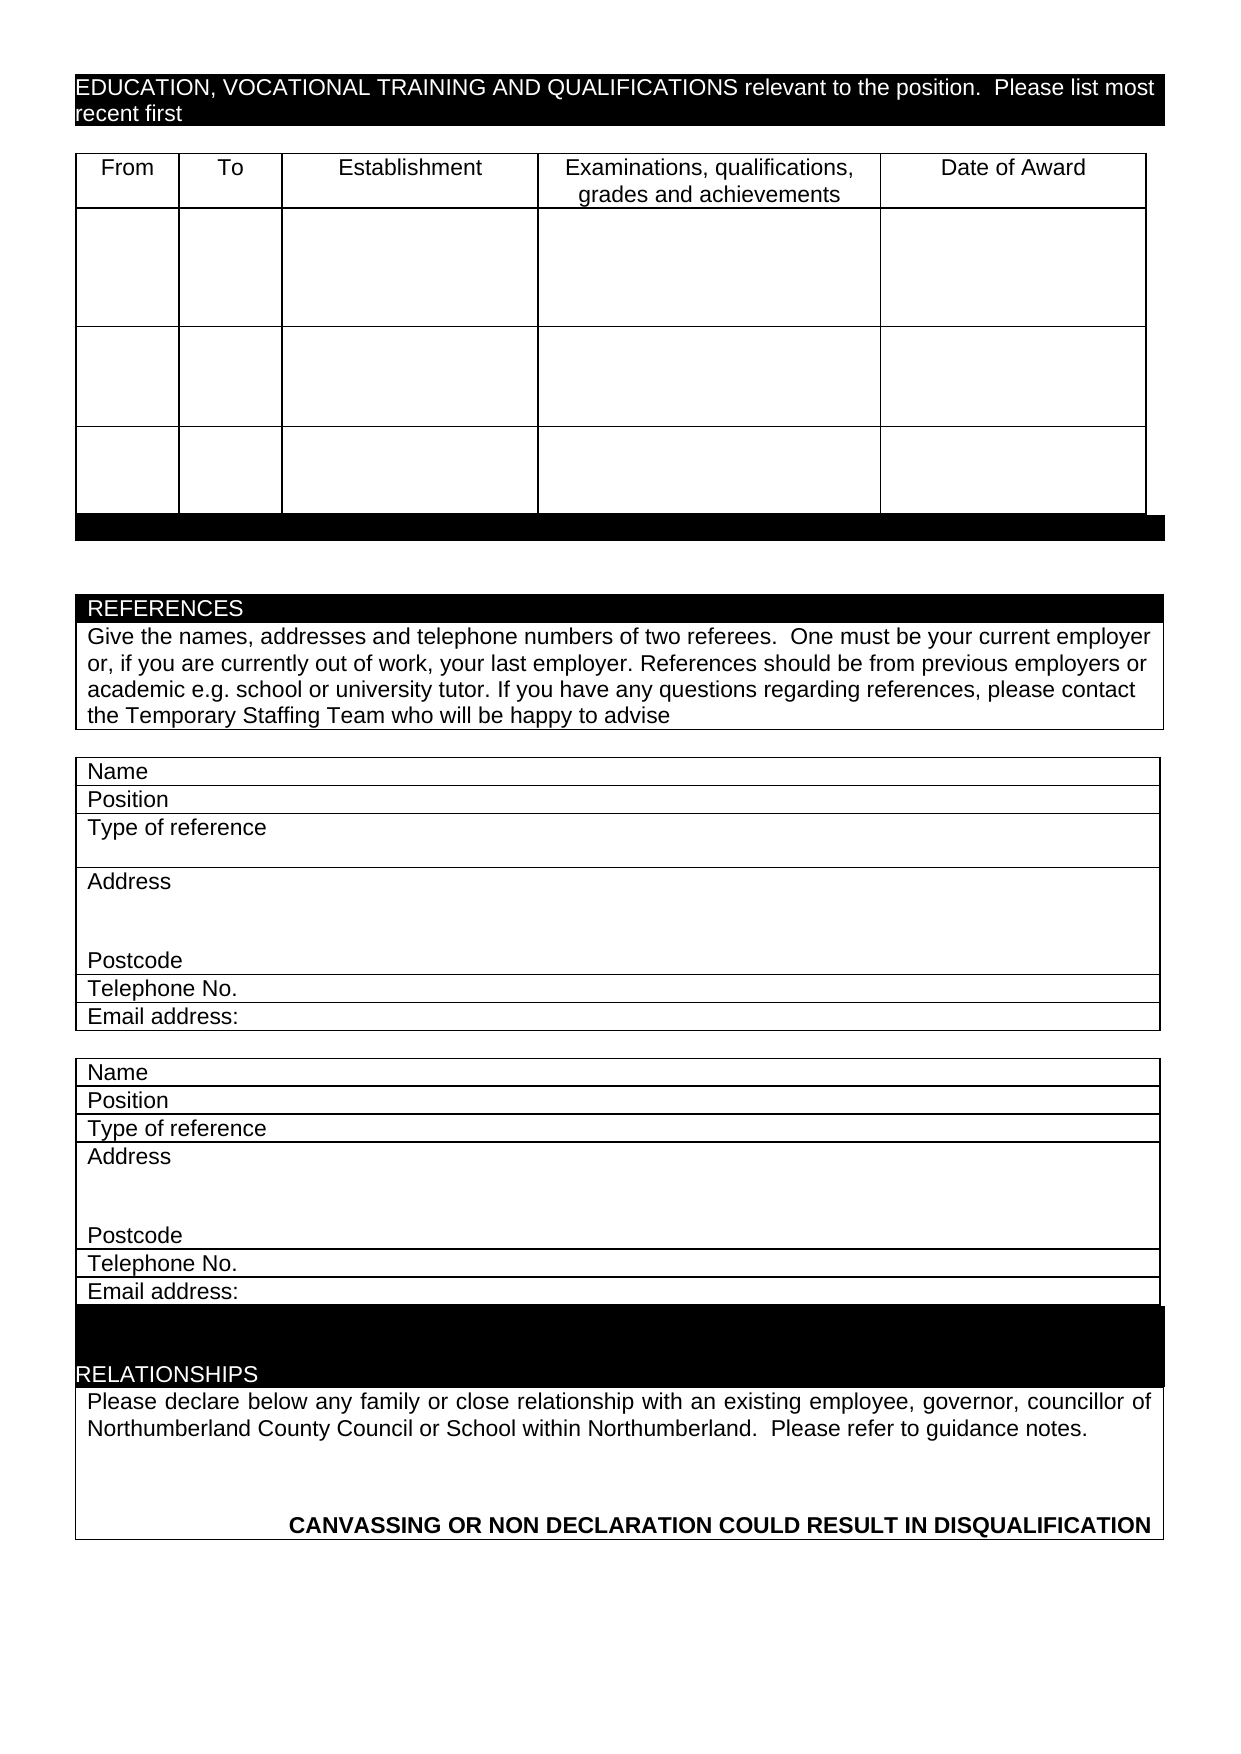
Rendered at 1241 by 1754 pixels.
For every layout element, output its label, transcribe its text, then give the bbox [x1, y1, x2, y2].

table_cell Address Postcode [77, 868, 1159, 974]
table_cell [283, 427, 537, 513]
table_header To [180, 154, 281, 207]
table_cell [180, 427, 281, 513]
table_cell [180, 209, 281, 326]
table_cell [881, 427, 1145, 513]
table_cell Email address: [77, 1003, 1159, 1029]
table_cell [881, 327, 1145, 426]
table_cell [77, 209, 178, 326]
text RELATIONSHIPS [75, 1361, 1165, 1387]
table_cell [283, 327, 537, 426]
text EDUCATION, VOCATIONAL TRAINING AND QUALIFICATIONS relevant to the position. Please list most recent first [75, 74, 1165, 126]
table_header Examinations, qualifications, grades and achievements [539, 154, 880, 207]
table_cell [539, 209, 880, 326]
table_header Date of Award [881, 154, 1145, 207]
table_cell [283, 209, 537, 326]
table_header Name [77, 1059, 1159, 1085]
table_cell Position [77, 1087, 1159, 1113]
table_cell [77, 327, 178, 426]
table_cell Give the names, addresses and telephone numbers of two referees. One must be your current employer or, if you are currently out of work, your last employer. References should be from previous employers or academic e.g. school or university tutor. If you have any questions regarding references, please contact the Temporary Staffing Team who will be happy to advise [77, 623, 1163, 729]
table_cell Email address: [77, 1278, 1159, 1304]
table_cell Type of reference [77, 814, 1159, 867]
table_cell [539, 427, 880, 513]
table_cell [77, 427, 178, 513]
table_cell Type of reference [77, 1115, 1159, 1141]
table_cell Telephone No. [77, 1250, 1159, 1276]
table_cell Telephone No. [77, 975, 1159, 1002]
table_cell Address Postcode [77, 1143, 1159, 1248]
table_cell [539, 327, 880, 426]
table_header Name [77, 758, 1159, 784]
table_header Establishment [283, 154, 537, 207]
table_header REFERENCES [77, 596, 1163, 622]
table_cell Position [77, 786, 1159, 812]
table_header Please declare below any family or close relationship with an existing employee, governor, councillor of Northumberland County Council or School within Northumberland. Please refer to guidance notes. CANVASSING OR NON DECLARATION COULD RESULT IN DISQUALIFICATION [76, 1388, 1163, 1539]
table_cell [180, 327, 281, 426]
table_header From [77, 154, 178, 207]
table_cell [881, 209, 1145, 326]
